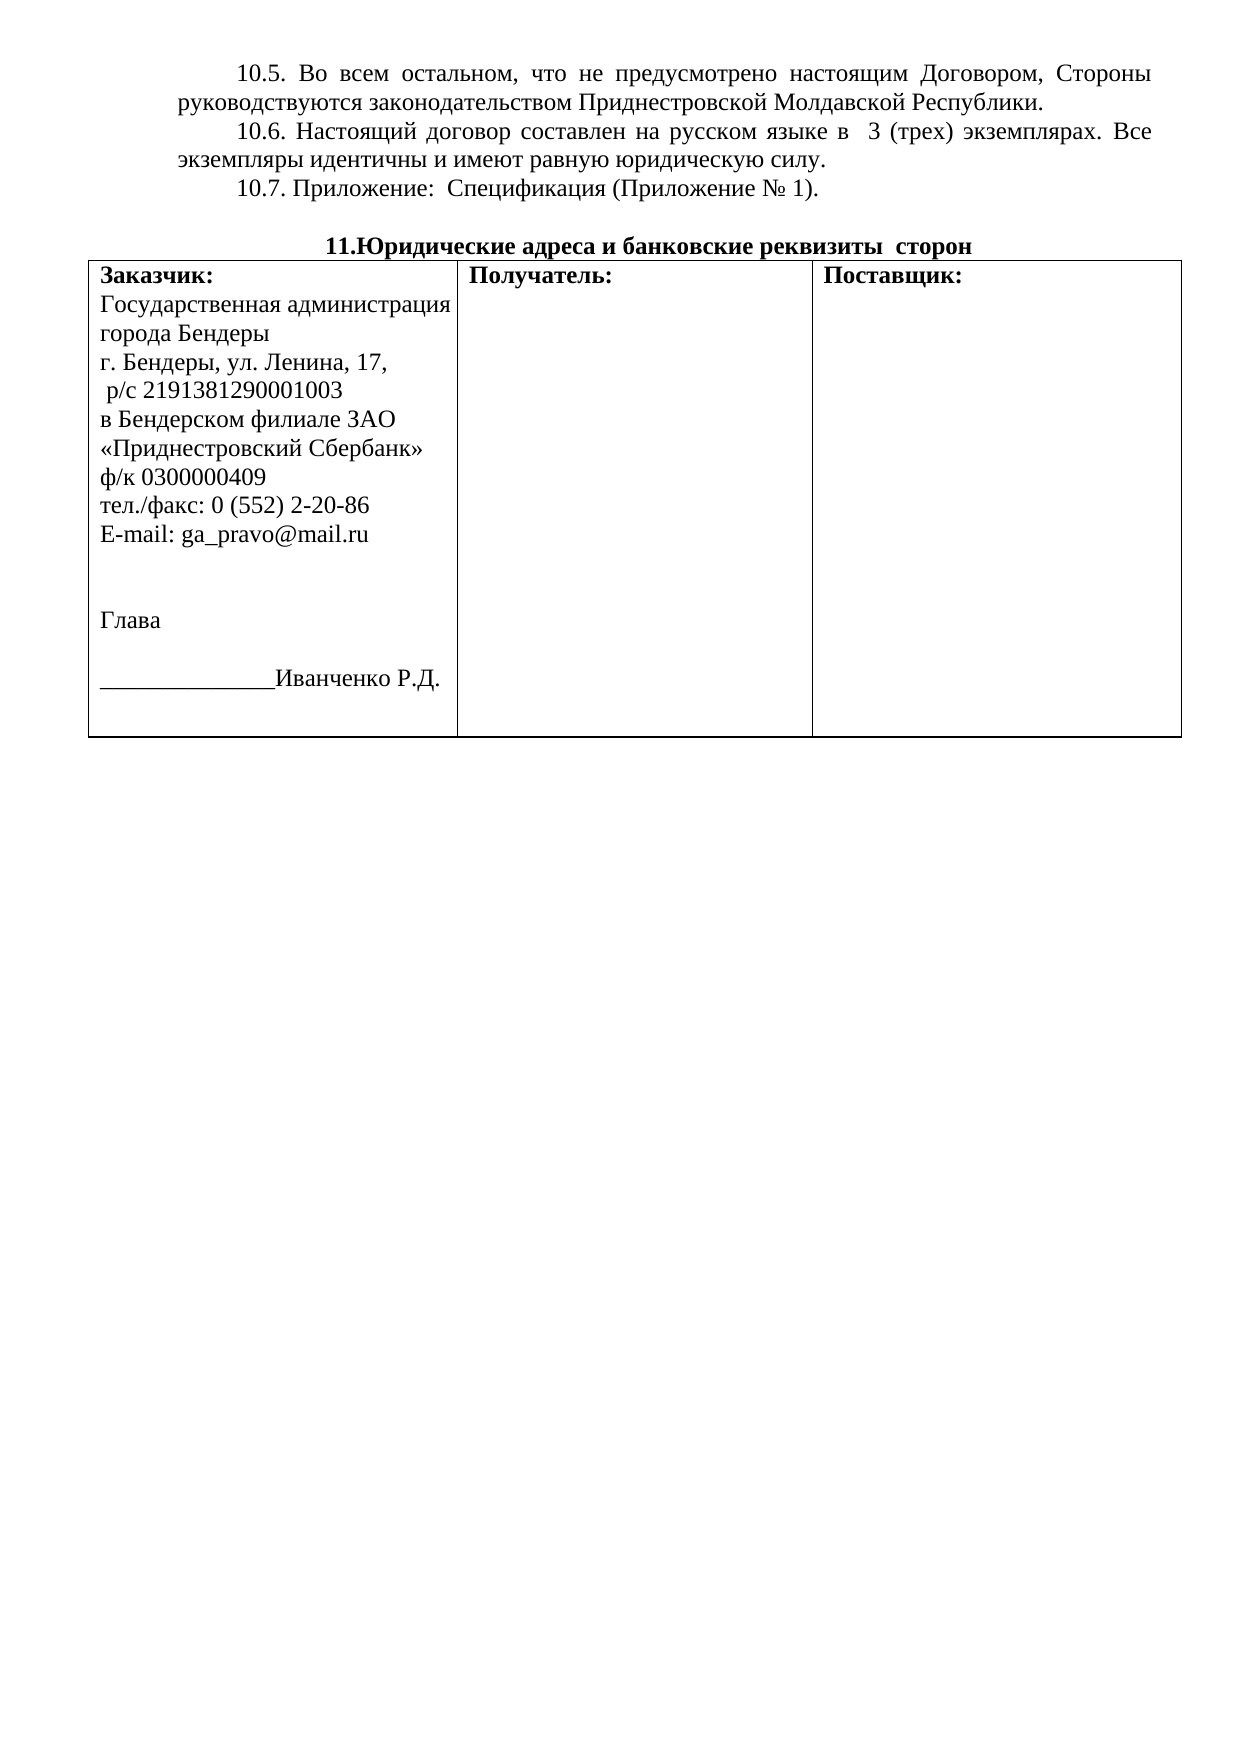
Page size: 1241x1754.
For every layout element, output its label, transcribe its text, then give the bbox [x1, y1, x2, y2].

text 10.7. Приложение: Спецификация (Приложение № 1). [177, 173, 1152, 202]
table_header Получатель: [458, 261, 812, 736]
table_header Заказчик: Государственная администрация города Бендеры г. Бендеры, ул. Ленина, 17, р/с 2191381290001003 в Бендерском филиале ЗАО «Приднестровский Сбербанк» ф/к 0300000409 тел./факс: 0 (552) 2-20-86 E-mail: ga_pravo@mail.ru Глава ______________Иванченко Р.Д. [89, 261, 457, 736]
table_header Поставщик: [813, 261, 1181, 736]
text 11.Юридические адреса и банковские реквизиты сторон [177, 231, 1152, 259]
text 10.6. Настоящий договор составлен на русском языке в 3 (трех) экземплярах. Все экземпляры идентичны и имеют равную юридическую силу. [177, 116, 1152, 173]
text 10.5. Во всем остальном, что не предусмотрено настоящим Договором, Стороны руководствуются законодательством Приднестровской Молдавской Республики. [177, 58, 1152, 116]
